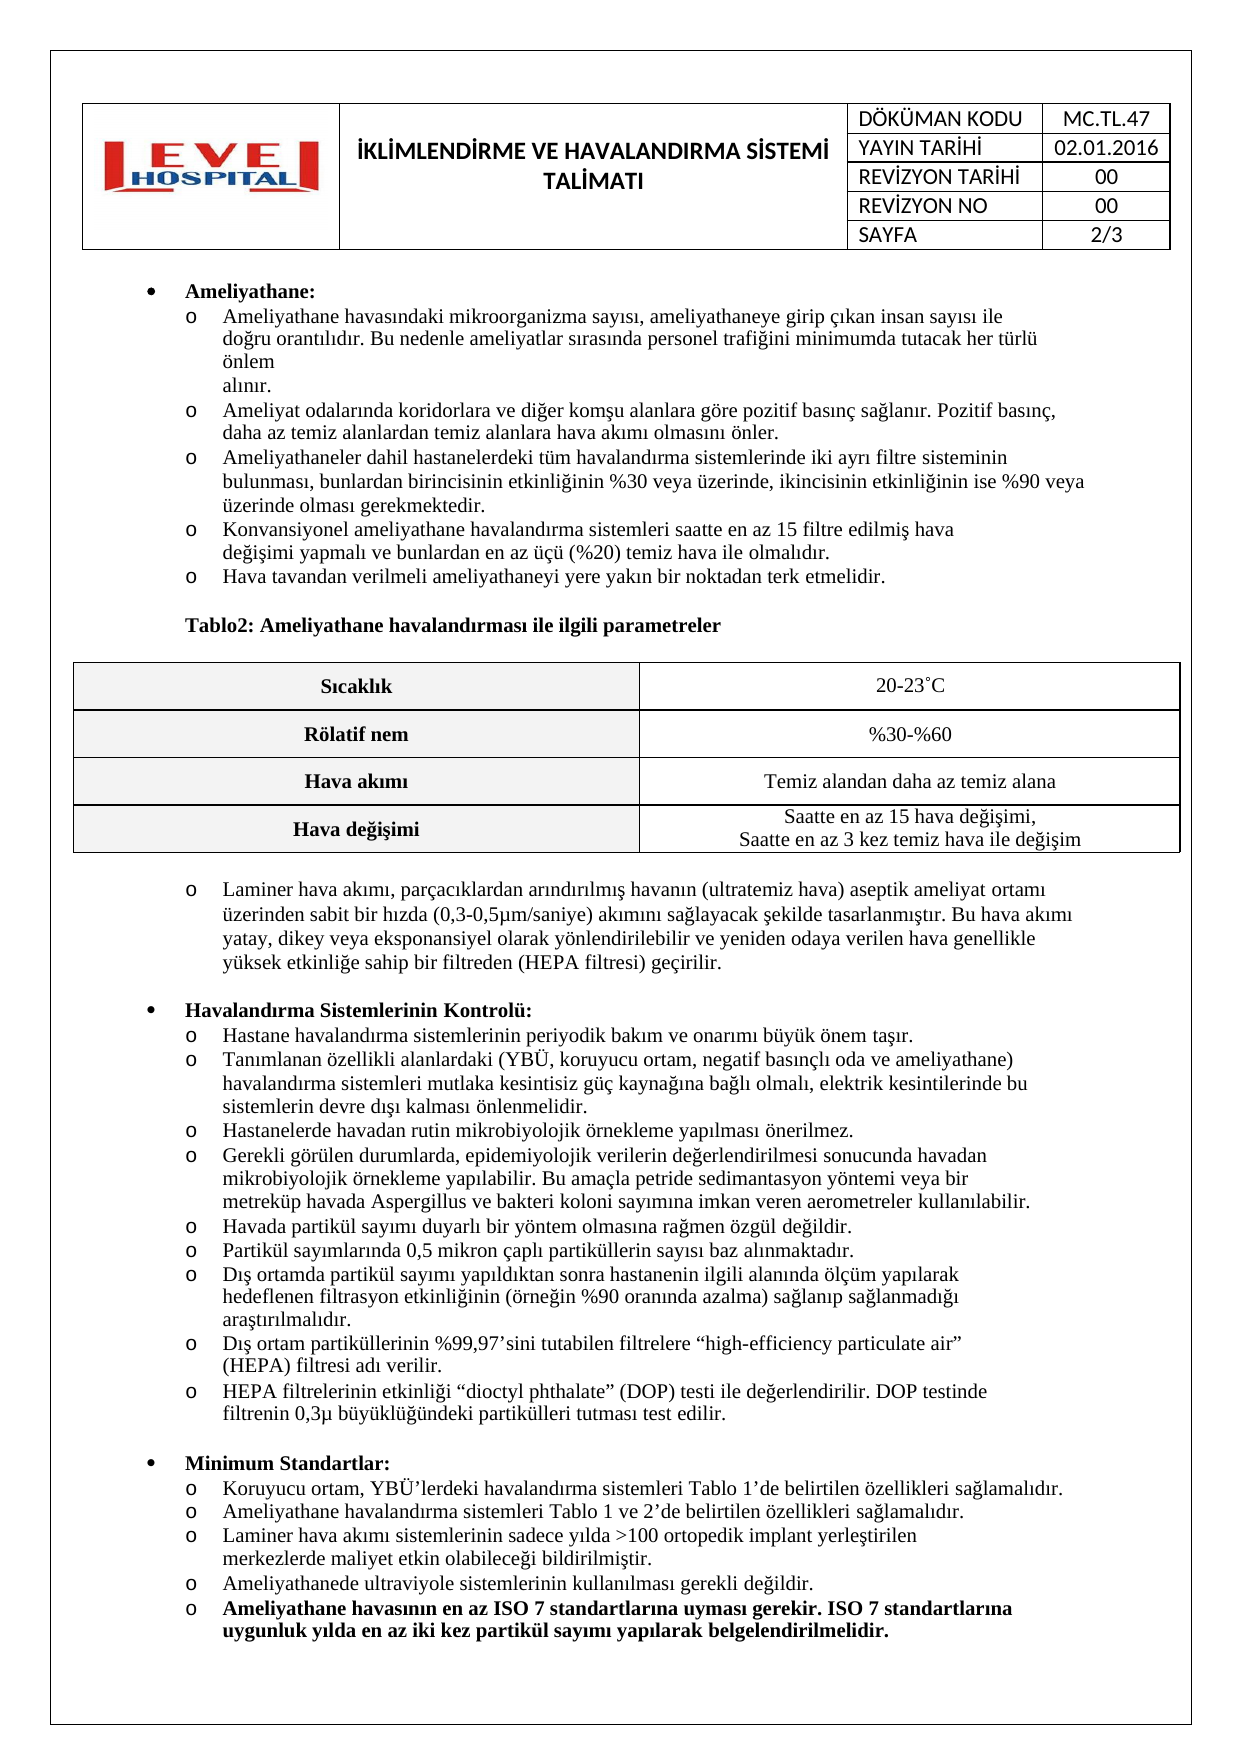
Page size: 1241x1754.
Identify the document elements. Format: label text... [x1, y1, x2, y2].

list Dış ortam partiküllerinin %99,97’sini tutabilen filtrelere “high-efficiency particulate air” (HEPA) filtresi adı verilir. [185, 1332, 1036, 1377]
table_cell Hava akımı [74, 758, 639, 804]
table_cell REVİZYON NO [848, 192, 1042, 219]
list Konvansiyonel ameliyathane havalandırma sistemleri saatte en az 15 filtre edilmiş hava değişimi yapmalı ve bunlardan en az üçü (%20) temiz hava ile olmalıdır. [185, 518, 1030, 564]
subtitle Minimum Standartlar: [147, 1450, 1191, 1475]
table_header [83, 104, 339, 249]
table_cell 2/3 [1043, 221, 1169, 249]
list Ameliyathane havalandırma sistemleri Tablo 1 ve 2’de belirtilen özellikleri sağlamalıdır. [185, 1500, 1191, 1524]
list Laminer hava akımı, parçacıklardan arındırılmış havanın (ultratemiz hava) aseptik ameliyat ortamı [185, 877, 1191, 902]
subtitle Havalandırma Sistemlerinin Kontrolü: [147, 997, 1191, 1023]
table_cell 00 [1043, 163, 1169, 191]
list Gerekli görülen durumlarda, epidemiyolojik verilerin değerlendirilmesi sonucunda havadan mikrobiyolojik örnekleme yapılabilir. Bu amaçla petride sedimantasyon yöntemi veya bir metreküp havada Aspergillus ve bakteri koloni sayımına imkan veren aerometreler kullanılabilir. [185, 1143, 1052, 1213]
list Tanımlanan özellikli alanlardaki (YBÜ, koruyucu ortam, negatif basınçlı oda ve ameliyathane) havalandırma sistemleri mutlaka kesintisiz güç kaynağına bağlı olmalı, elektrik kesintilerinde bu sistemlerin devre dışı kalması önlenmelidir. [185, 1047, 1029, 1118]
subtitle Tablo2: Ameliyathane havalandırması ile ilgili parametreler [185, 612, 1191, 637]
list HEPA filtrelerinin etkinliği “dioctyl phthalate” (DOP) testi ile değerlendirilir. DOP testinde filtrenin 0,3µ büyüklüğündeki partikülleri tutması test edilir. [185, 1379, 1060, 1425]
table_header DÖKÜMAN KODU [848, 104, 1042, 132]
table_header İKLİMLENDİRME VE HAVALANDIRMA SİSTEMİ TALİMATI [340, 104, 847, 249]
table_header MC.TL.47 [1043, 104, 1169, 132]
list Ameliyathane havasındaki mikroorganizma sayısı, ameliyathaneye girip çıkan insan sayısı ile doğru orantılıdır. Bu nedenle ameliyatlar sırasında personel trafiğini minimumda tutacak her türlü önlem [185, 304, 1057, 373]
list Havada partikül sayımı duyarlı bir yöntem olmasına rağmen özgül değildir. [185, 1213, 1191, 1238]
list Partikül sayımlarında 0,5 mikron çaplı partiküllerin sayısı baz alınmaktadır. [185, 1238, 1191, 1262]
table_cell Temiz alandan daha az temiz alana [640, 758, 1179, 804]
subtitle Ameliyathane havasının en az ISO 7 standartlarına uyması gerekir. ISO 7 standartlarına uygunluk yılda en az iki kez partikül sayımı yapılarak belgelendirilmelidir. [185, 1596, 1013, 1642]
table_cell Saatte en az 15 hava değişimi, Saatte en az 3 kez temiz hava ile değişim [640, 806, 1179, 852]
list Hastanelerde havadan rutin mikrobiyolojik örnekleme yapılması önerilmez. [185, 1118, 1191, 1143]
table_cell Rölatif nem [74, 711, 639, 756]
table_cell REVİZYON TARİHİ [848, 163, 1042, 191]
table_header Sıcaklık [74, 663, 639, 709]
list Koruyucu ortam, YBÜ’lerdeki havalandırma sistemleri Tablo 1’de belirtilen özellikleri sağlamalıdır. [185, 1475, 1191, 1500]
picture [94, 104, 328, 230]
table_cell 02.01.2016 [1043, 134, 1169, 161]
table_cell YAYIN TARİHİ [848, 134, 1042, 161]
table_cell Hava değişimi [74, 806, 639, 852]
list Dış ortamda partikül sayımı yapıldıktan sonra hastanenin ilgili alanında ölçüm yapılarak hedeflenen filtrasyon etkinliğinin (örneğin %90 oranında azalma) sağlanıp sağlanmadığı araştırılmalıdır. [185, 1262, 1056, 1331]
table_header 20-23˚C [640, 663, 1179, 709]
list Ameliyathanede ultraviyole sistemlerinin kullanılması gerekli değildir. [185, 1570, 1191, 1595]
list Ameliyat odalarında koridorlara ve diğer komşu alanlara göre pozitif basınç sağlanır. Pozitif basınç, daha az temiz alanlardan temiz alanlara hava akımı olmasını önler. [185, 398, 1057, 444]
list Hastane havalandırma sistemlerinin periyodik bakım ve onarımı büyük önem taşır. [185, 1023, 1191, 1047]
list Laminer hava akımı sistemlerinin sadece yılda >100 ortopedik implant yerleştirilen merkezlerde maliyet etkin olabileceği bildirilmiştir. [185, 1524, 1025, 1570]
text üzerinden sabit bir hızda (0,3-0,5µm/saniye) akımını sağlayacak şekilde tasarlanmıştır. Bu hava akımı yatay, dikey veya eksponansiyel olarak yönlendirilebilir ve yeniden odaya verilen hava genellikle yüksek etkinliğe sahip bir filtreden (HEPA filtresi) geçirilir. [222, 902, 1075, 974]
table_cell %30-%60 [640, 711, 1179, 756]
text alınır. [222, 373, 1191, 397]
list Ameliyathaneler dahil hastanelerdeki tüm havalandırma sistemlerinde iki ayrı filtre sisteminin [185, 445, 1191, 469]
text bulunması, bunlardan birincisinin etkinliğinin %30 veya üzerinde, ikincisinin etkinliğinin ise %90 veya üzerinde olması gerekmektedir. [222, 469, 1154, 517]
table_cell SAYFA [848, 221, 1042, 249]
list Hava tavandan verilmeli ameliyathaneyi yere yakın bir noktadan terk etmelidir. [185, 564, 1191, 590]
list Ameliyathane: [147, 279, 1191, 304]
table_cell 00 [1043, 192, 1169, 219]
